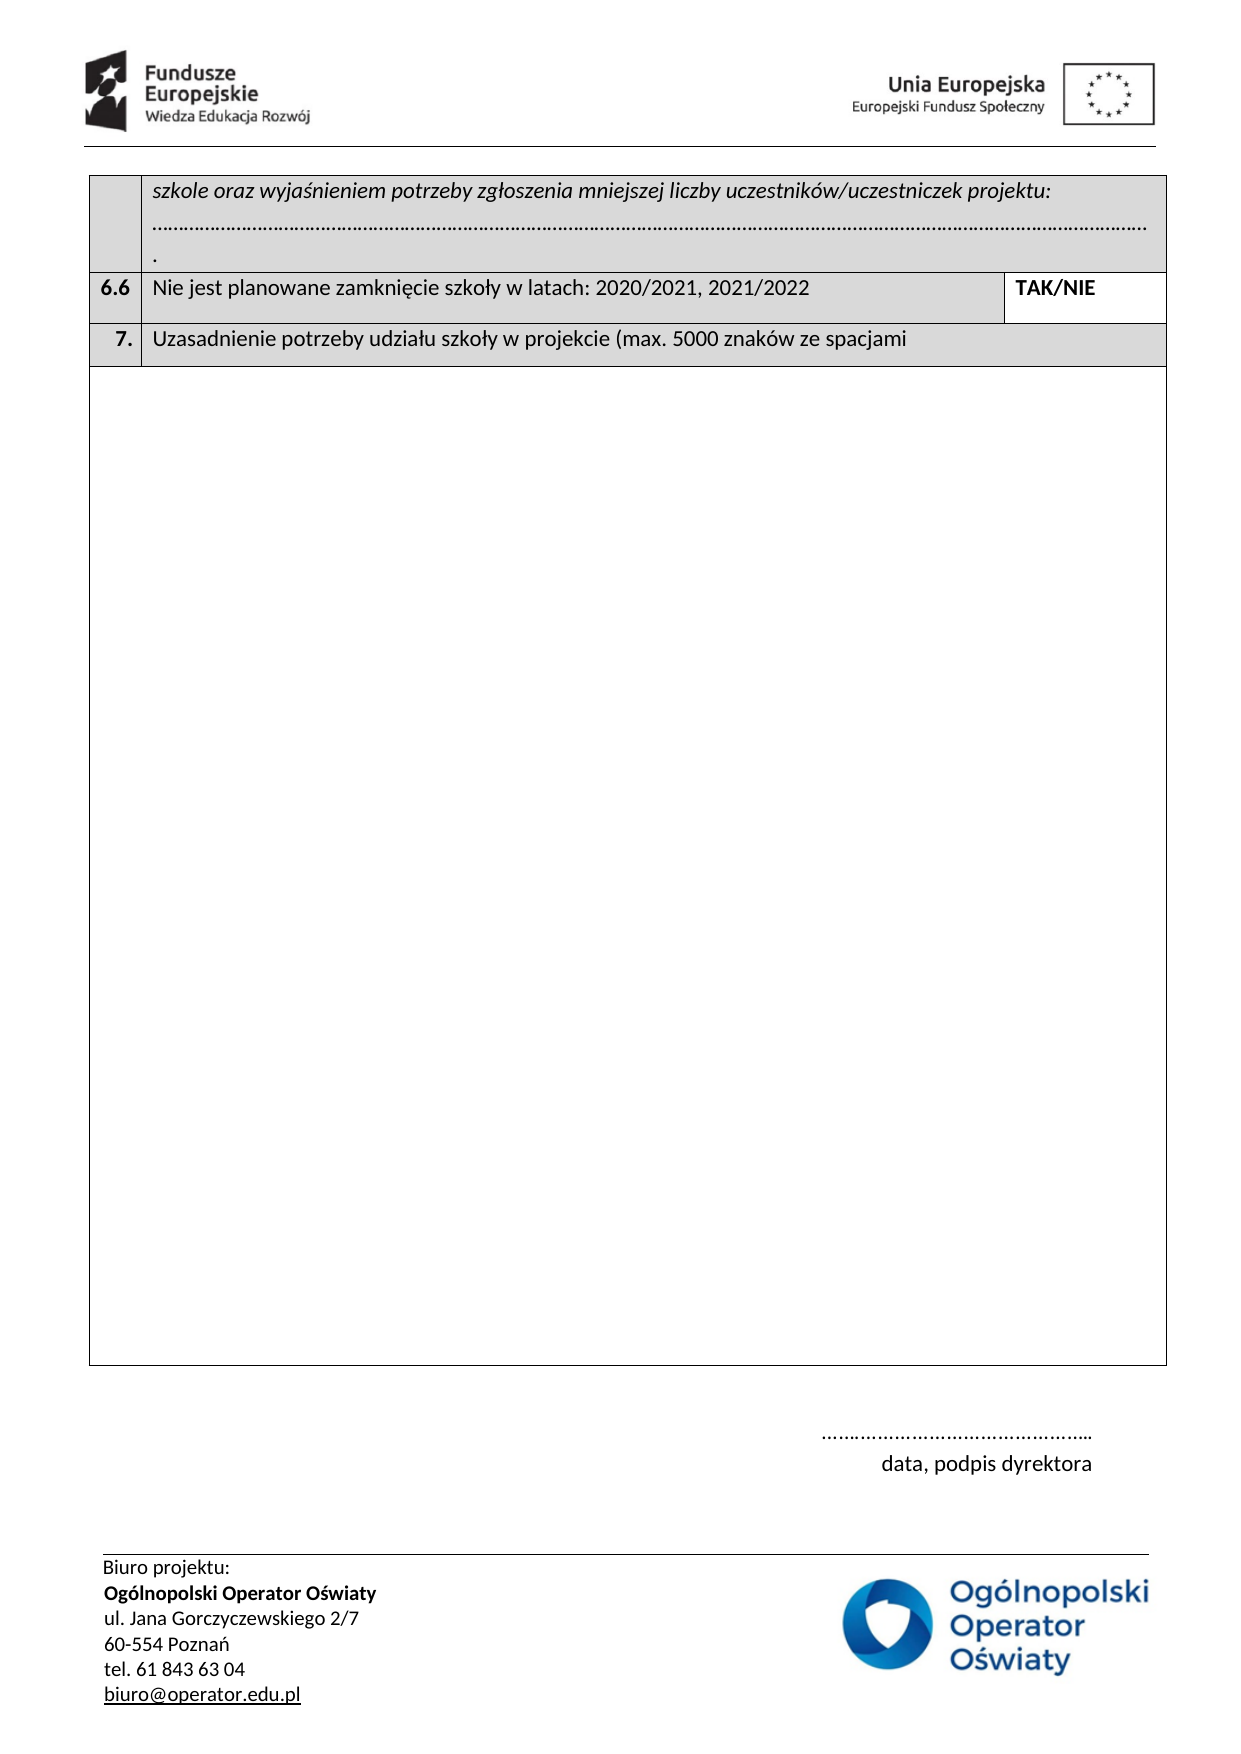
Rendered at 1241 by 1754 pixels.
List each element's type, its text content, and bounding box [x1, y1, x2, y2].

table_cell Nie jest planowane zamknięcie szkoły w latach: 2020/2021, 2021/2022 [142, 273, 1004, 323]
table_cell [90, 367, 1166, 1364]
table_cell TAK/NIE [1005, 273, 1166, 323]
picture [65, 29, 330, 150]
table_cell Uzasadnienie potrzeby udziału szkoły w projekcie (max. 5000 znaków ze spacjami [142, 324, 1166, 366]
text …….………………………………….. data, podpis dyrektora [148, 1418, 1092, 1477]
table_cell [90, 324, 141, 366]
picture [833, 29, 1179, 151]
table_cell 6.6 [90, 273, 141, 323]
picture [803, 1483, 1188, 1754]
table_cell 6.5 [90, 176, 141, 272]
